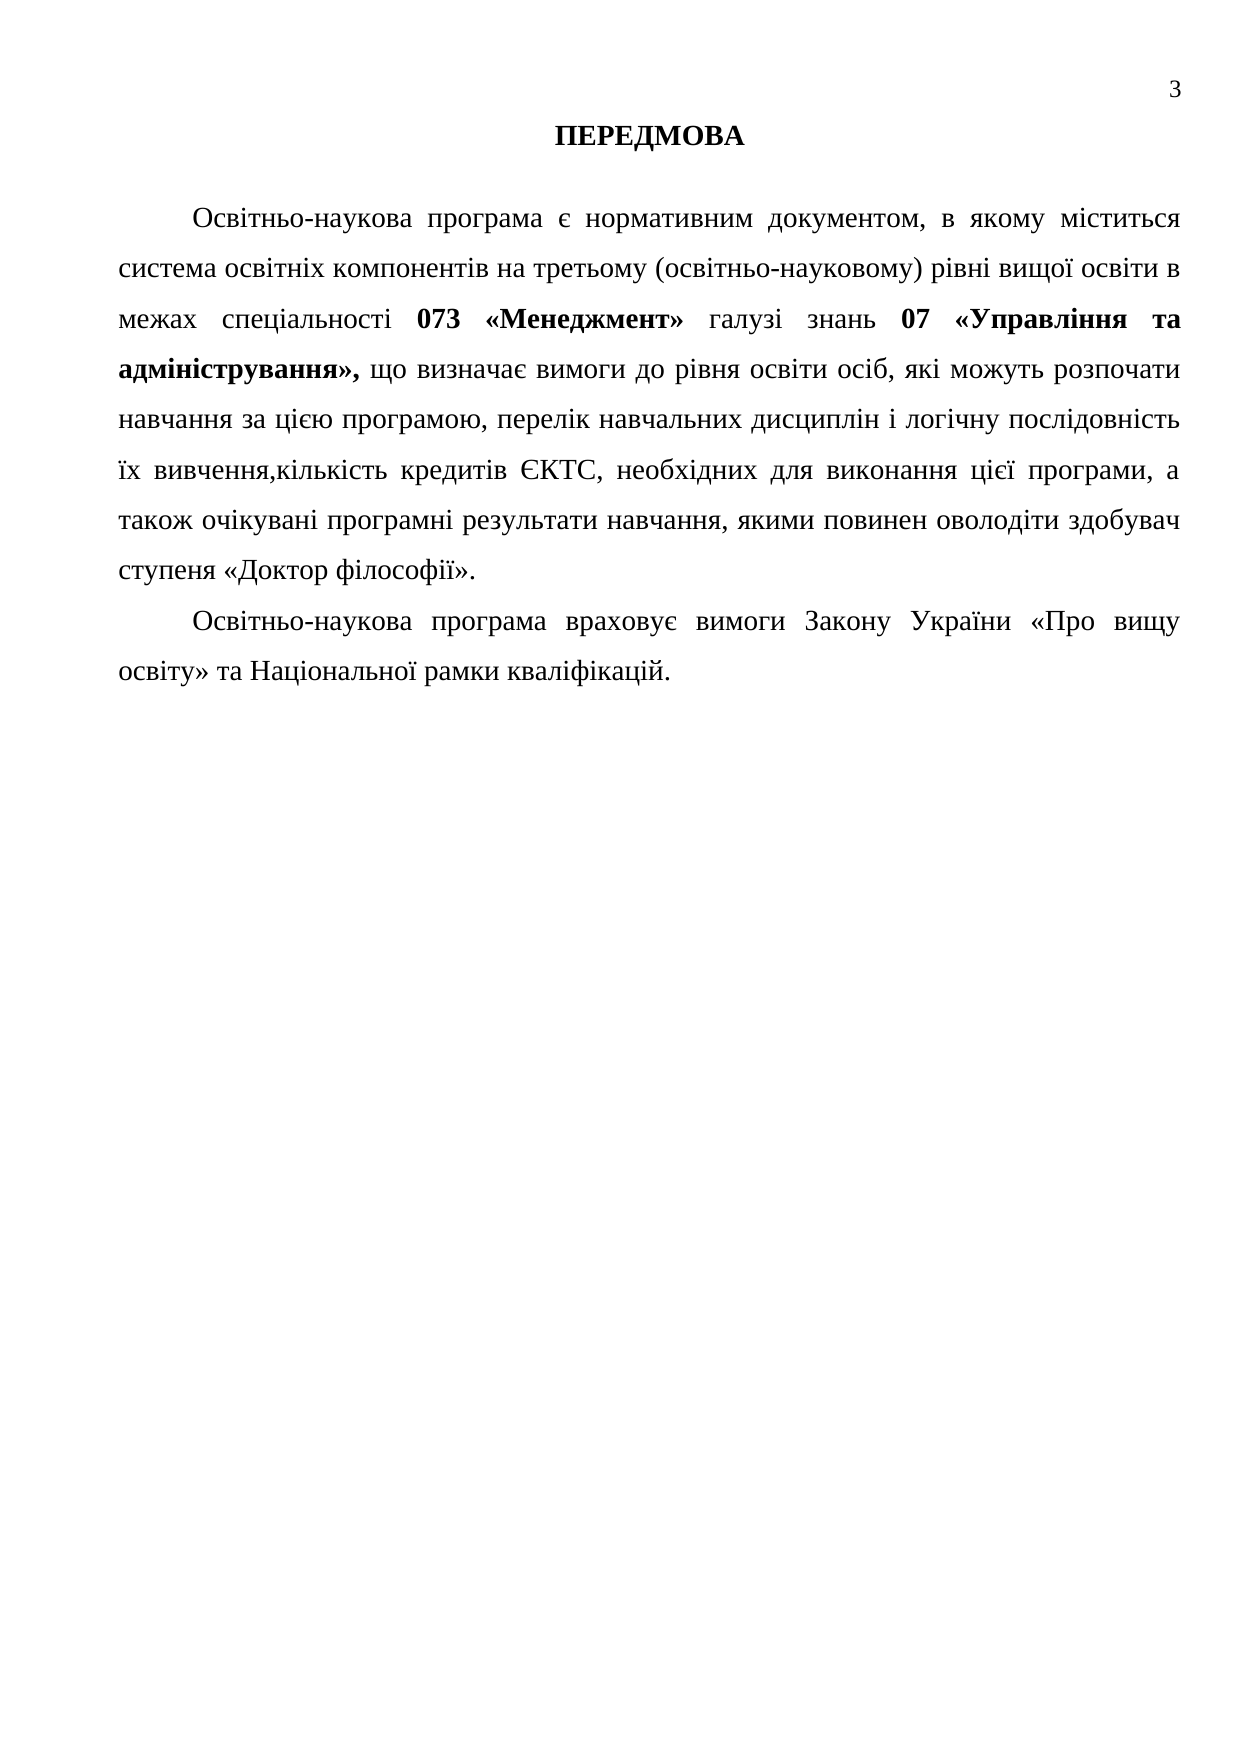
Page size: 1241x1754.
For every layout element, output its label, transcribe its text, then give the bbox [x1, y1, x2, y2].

text Освітньо-наукова програма враховує вимоги Закону України «Про вищу освіту» та Національної рамки кваліфікацій. [118, 603, 1181, 687]
text Освітньо-наукова програма є нормативним документом, в якому міститься система освітніх компонентів на третьому (освітньо-науковому) рівні вищої освіти в межах спеціальності 073 «Менеджмент» галузі знань 07 «Управління та адміністрування», що визначає вимоги до рівня освіти осіб, які можуть розпочати навчання за цією програмою, перелік навчальних дисциплін і логічну послідовність їх вивчення,кількість кредитів ЄКТС, необхідних для виконання цієї програми, а також очікувані програмні результати навчання, якими повинен оволодіти здобувач ступеня «Доктор філософії». [118, 200, 1181, 586]
text ПЕРЕДМОВА [118, 118, 1181, 152]
